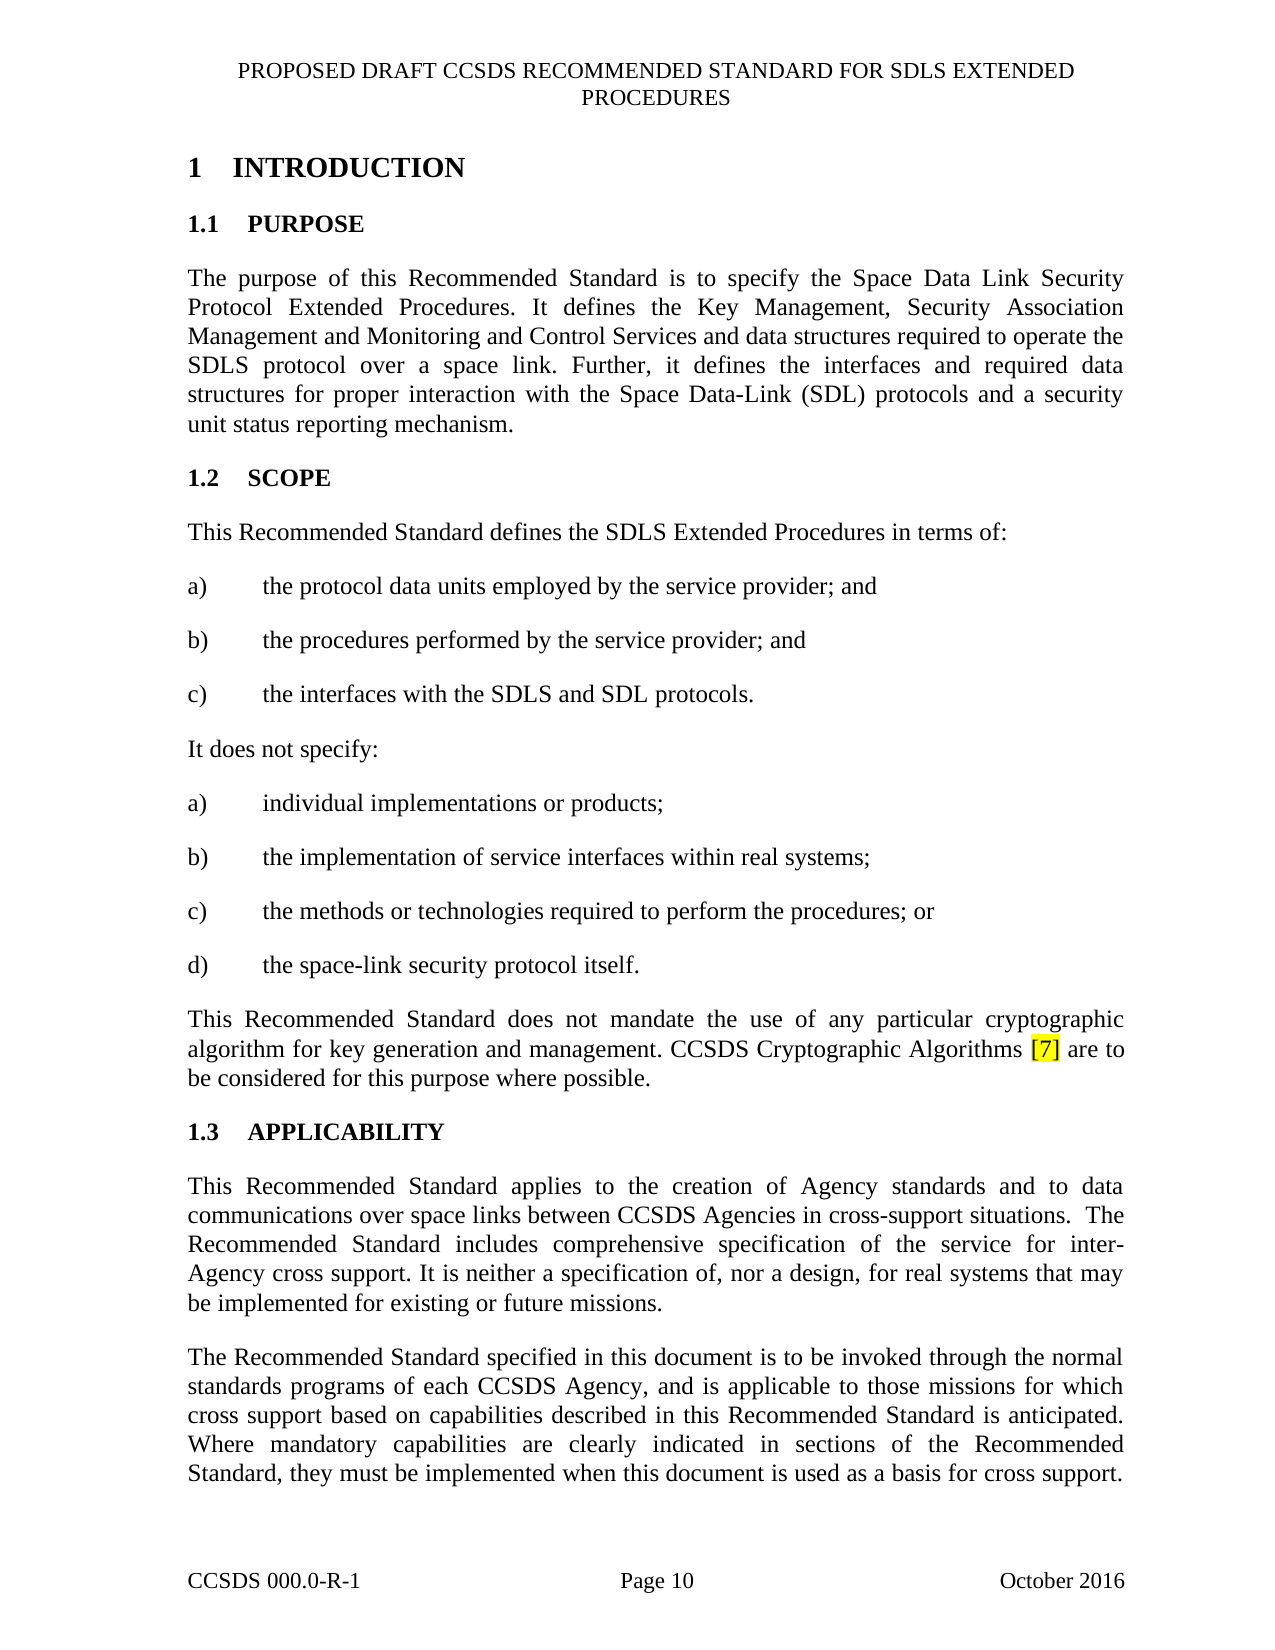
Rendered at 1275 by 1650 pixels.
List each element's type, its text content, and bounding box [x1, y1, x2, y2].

text c) the methods or technologies required to perform the procedures; or [187, 896, 1125, 925]
subtitle Applicability [187, 1117, 1125, 1146]
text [187, 1342, 1125, 1487]
text This Recommended Standard does not mandate the use of any particular cryptographic algorithm for key generation and management. CCSDS Cryptographic Algorithms [7] are to be considered for this purpose where possible. [187, 1004, 1125, 1092]
subtitle Scope [187, 463, 1125, 492]
text a) individual implementations or products; [187, 787, 1125, 817]
text b) the implementation of service interfaces within real systems; [187, 842, 1125, 871]
text It does not specify: [187, 733, 1125, 762]
text c) the interfaces with the SDLS and SDL protocols. [187, 679, 1125, 708]
subtitle Purpose [187, 208, 1125, 238]
text The purpose of this Recommended Standard is to specify the Space Data Link Security Protocol Extended Procedures. It defines the Key Management, Security Association Management and Monitoring and Control Services and data structures required to operate the SDLS protocol over a space link. Further, it defines the interfaces and required data structures for proper interaction with the Space Data-Link (SDL) protocols and a security unit status reporting mechanism. [187, 263, 1125, 438]
text a) the protocol data units employed by the service provider; and [187, 571, 1125, 600]
text This Recommended Standard defines the SDLS Extended Procedures in terms of: [187, 517, 1125, 546]
subtitle Introduction [187, 150, 1125, 183]
text b) the procedures performed by the service provider; and [187, 625, 1125, 654]
text This Recommended Standard applies to the creation of Agency standards and to data communications over space links between CCSDS Agencies in cross-support situations. The Recommended Standard includes comprehensive specification of the service for inter-Agency cross support. It is neither a specification of, nor a design, for real systems that may be implemented for existing or future missions. [187, 1171, 1125, 1317]
text d) the space-link security protocol itself. [187, 950, 1125, 979]
